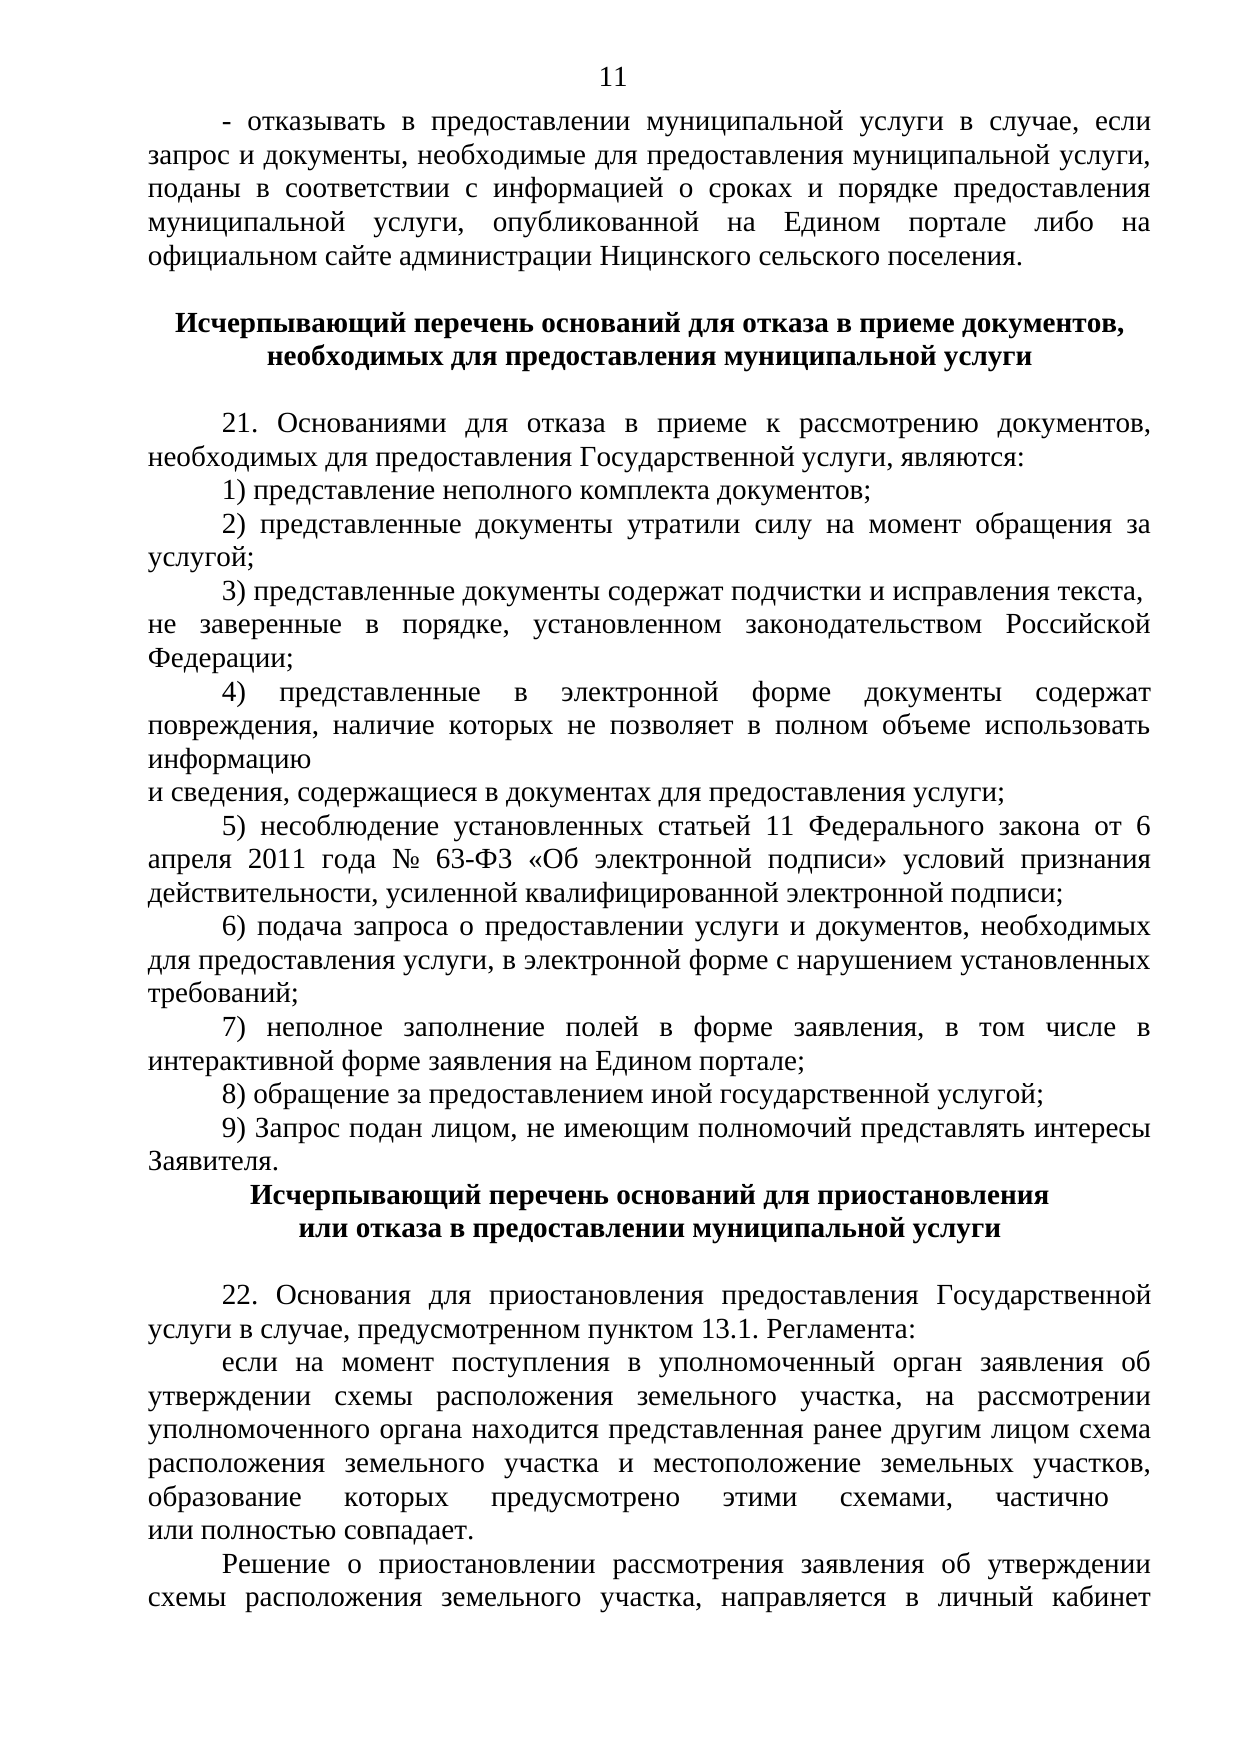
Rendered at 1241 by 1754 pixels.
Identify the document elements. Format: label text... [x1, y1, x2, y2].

text 8) обращение за предоставлением иной государственной услугой; [148, 1076, 1152, 1110]
text Исчерпывающий перечень оснований для отказа в приеме документов, необходимых для предоставления муниципальной услуги [148, 305, 1152, 372]
text 6) подача запроса о предоставлении услуги и документов, необходимых для предоставления услуги, в электронной форме с нарушением установленных требований; [148, 908, 1152, 1009]
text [148, 1546, 1152, 1613]
text 2) представленные документы утратили силу на момент обращения за услугой; [148, 506, 1152, 573]
text 3) представленные документы содержат подчистки и исправления текста, не заверенные в порядке, установленном законодательством Российской Федерации; [148, 573, 1152, 674]
text 7) неполное заполнение полей в форме заявления, в том числе в интерактивной форме заявления на Едином портале; [148, 1009, 1152, 1076]
text Исчерпывающий перечень оснований для приостановления [148, 1177, 1152, 1210]
text если на момент поступления в уполномоченный орган заявления об утверждении схемы расположения земельного участка, на рассмотрении уполномоченного органа находится представленная ранее другим лицом схема расположения земельного участка и местоположение земельных участков, образование которых предусмотрено этими схемами, частично или полностью совпадает. [148, 1344, 1152, 1546]
text или отказа в предоставлении муниципальной услуги [148, 1210, 1152, 1244]
text 1) представление неполного комплекта документов; [148, 472, 1152, 506]
text 4) представленные в электронной форме документы содержат повреждения, наличие которых не позволяет в полном объеме использовать информацию и сведения, содержащиеся в документах для предоставления услуги; [148, 674, 1152, 808]
text 22. Основания для приостановления предоставления Государственной услуги в случае, предусмотренном пунктом 13.1. Регламента: [148, 1277, 1152, 1344]
text - отказывать в предоставлении муниципальной услуги в случае, если запрос и документы, необходимые для предоставления муниципальной услуги, поданы в соответствии с информацией о сроках и порядке предоставления муниципальной услуги, опубликованной на Едином портале либо на официальном сайте администрации Ницинского сельского поселения. [148, 103, 1152, 271]
text 5) несоблюдение установленных статьей 11 Федерального закона от 6 апреля 2011 года № 63-Ф3 «Об электронной подписи» условий признания действительности, усиленной квалифицированной электронной подписи; [148, 808, 1152, 908]
text 9) Запрос подан лицом, не имеющим полномочий представлять интересы Заявителя. [148, 1110, 1152, 1177]
text 21. Основаниями для отказа в приеме к рассмотрению документов, необходимых для предоставления Государственной услуги, являются: [148, 405, 1152, 472]
